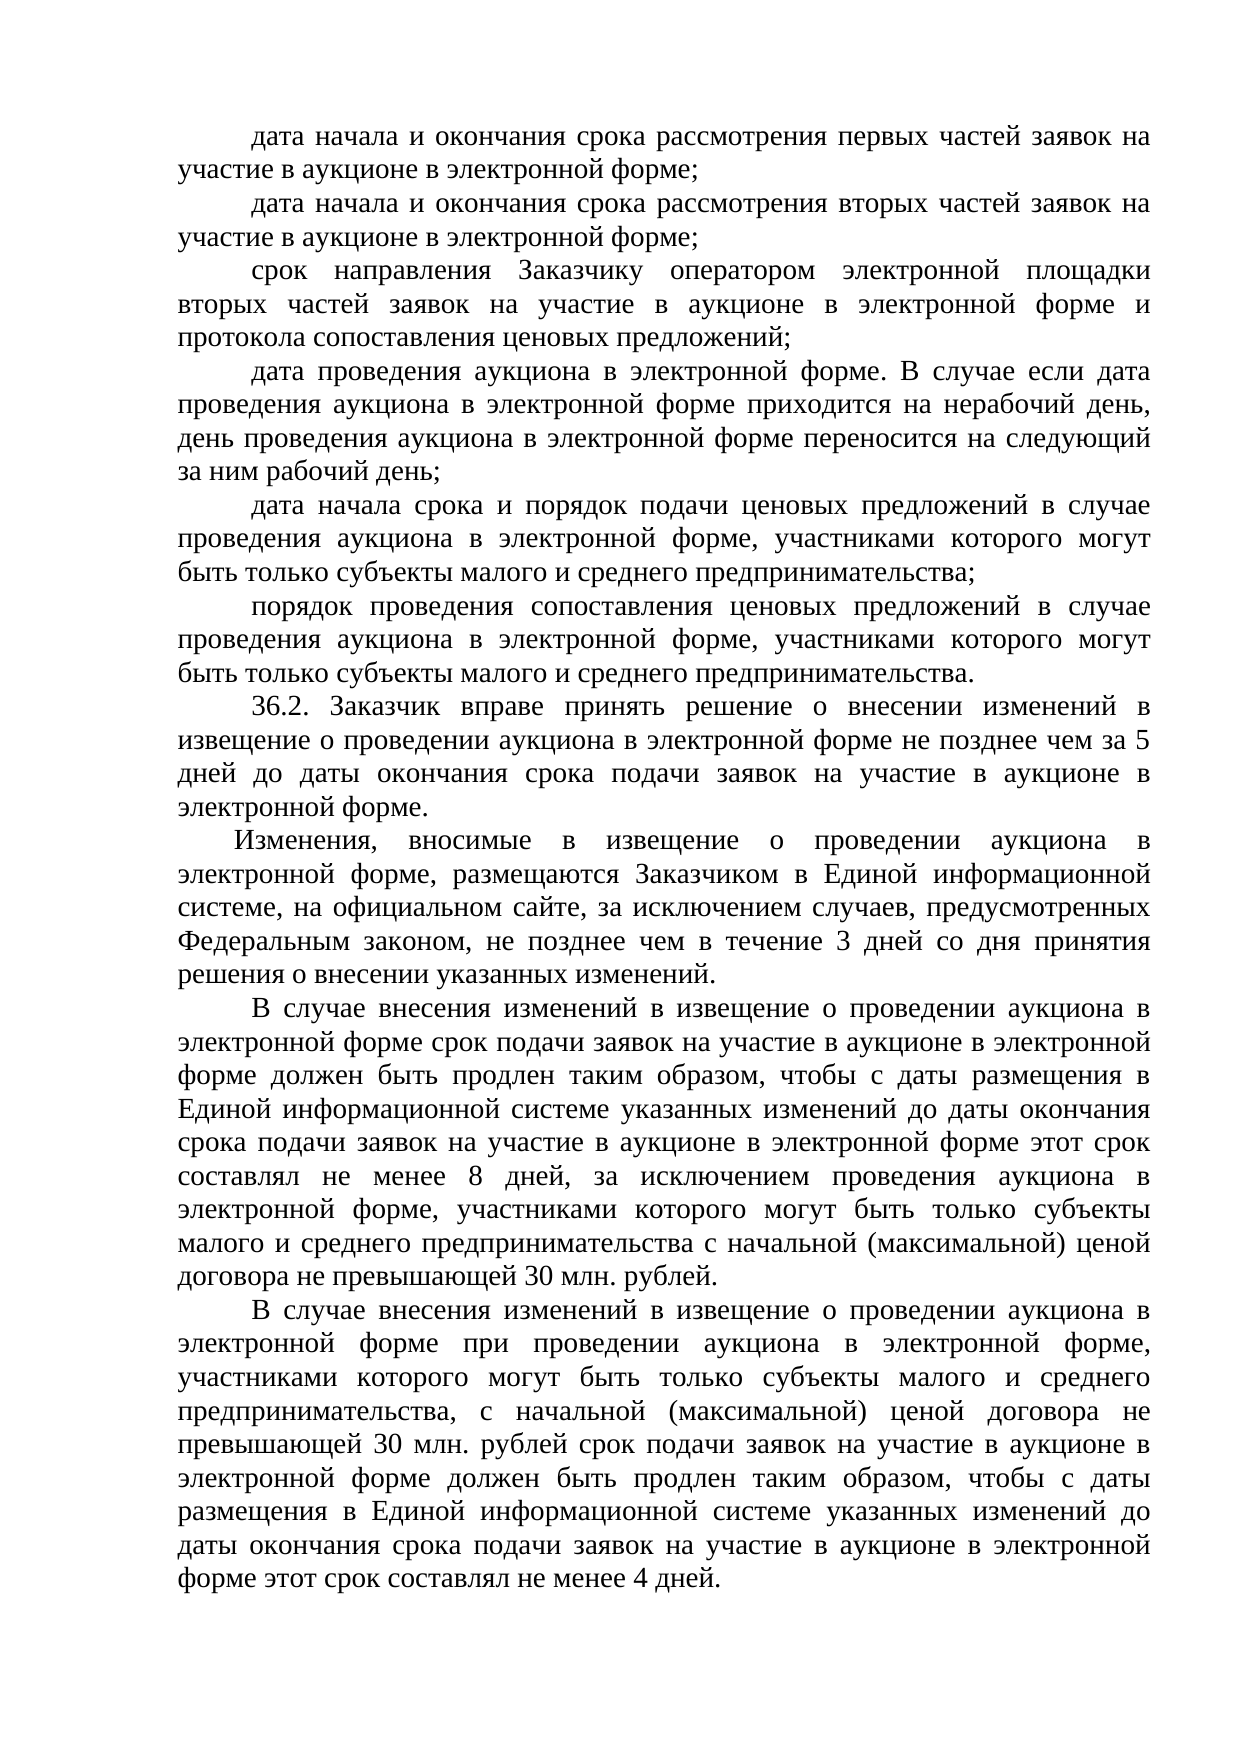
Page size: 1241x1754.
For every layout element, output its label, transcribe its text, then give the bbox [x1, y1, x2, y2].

text В случае внесения изменений в извещение о проведении аукциона в электронной форме срок подачи заявок на участие в аукционе в электронной форме должен быть продлен таким образом, чтобы с даты размещения в Единой информационной системе указанных изменений до даты окончания срока подачи заявок на участие в аукционе в электронной форме этот срок составлял не менее 8 дней, за исключением проведения аукциона в электронной форме, участниками которого могут быть только субъекты малого и среднего предпринимательства с начальной (максимальной) ценой договора не превышающей 30 млн. рублей. [177, 990, 1152, 1292]
text срок направления Заказчику оператором электронной площадки вторых частей заявок на участие в аукционе в электронной форме и протокола сопоставления ценовых предложений; [177, 252, 1152, 353]
text дата начала срока и порядок подачи ценовых предложений в случае проведения аукциона в электронной форме, участниками которого могут быть только субъекты малого и среднего предпринимательства; [177, 487, 1152, 588]
text 36.2. Заказчик вправе принять решение о внесении изменений в извещение о проведении аукциона в электронной форме не позднее чем за 5 дней до даты окончания срока подачи заявок на участие в аукционе в электронной форме. [177, 688, 1152, 822]
text В случае внесения изменений в извещение о проведении аукциона в электронной форме при проведении аукциона в электронной форме, участниками которого могут быть только субъекты малого и среднего предпринимательства, с начальной (максимальной) ценой договора не превышающей 30 млн. рублей срок подачи заявок на участие в аукционе в электронной форме должен быть продлен таким образом, чтобы с даты размещения в Единой информационной системе указанных изменений до даты окончания срока подачи заявок на участие в аукционе в электронной форме этот срок составлял не менее 4 дней. [177, 1292, 1152, 1594]
text дата начала и окончания срока рассмотрения первых частей заявок на участие в аукционе в электронной форме; [177, 118, 1152, 185]
text Изменения, вносимые в извещение о проведении аукциона в электронной форме, размещаются Заказчиком в Единой информационной системе, на официальном сайте, за исключением случаев, предусмотренных Федеральным законом, не позднее чем в течение 3 дней со дня принятия решения о внесении указанных изменений. [177, 822, 1152, 990]
text дата начала и окончания срока рассмотрения вторых частей заявок на участие в аукционе в электронной форме; [177, 185, 1152, 252]
text дата проведения аукциона в электронной форме. В случае если дата проведения аукциона в электронной форме приходится на нерабочий день, день проведения аукциона в электронной форме переносится на следующий за ним рабочий день; [177, 353, 1152, 487]
text порядок проведения сопоставления ценовых предложений в случае проведения аукциона в электронной форме, участниками которого могут быть только субъекты малого и среднего предпринимательства. [177, 588, 1152, 688]
